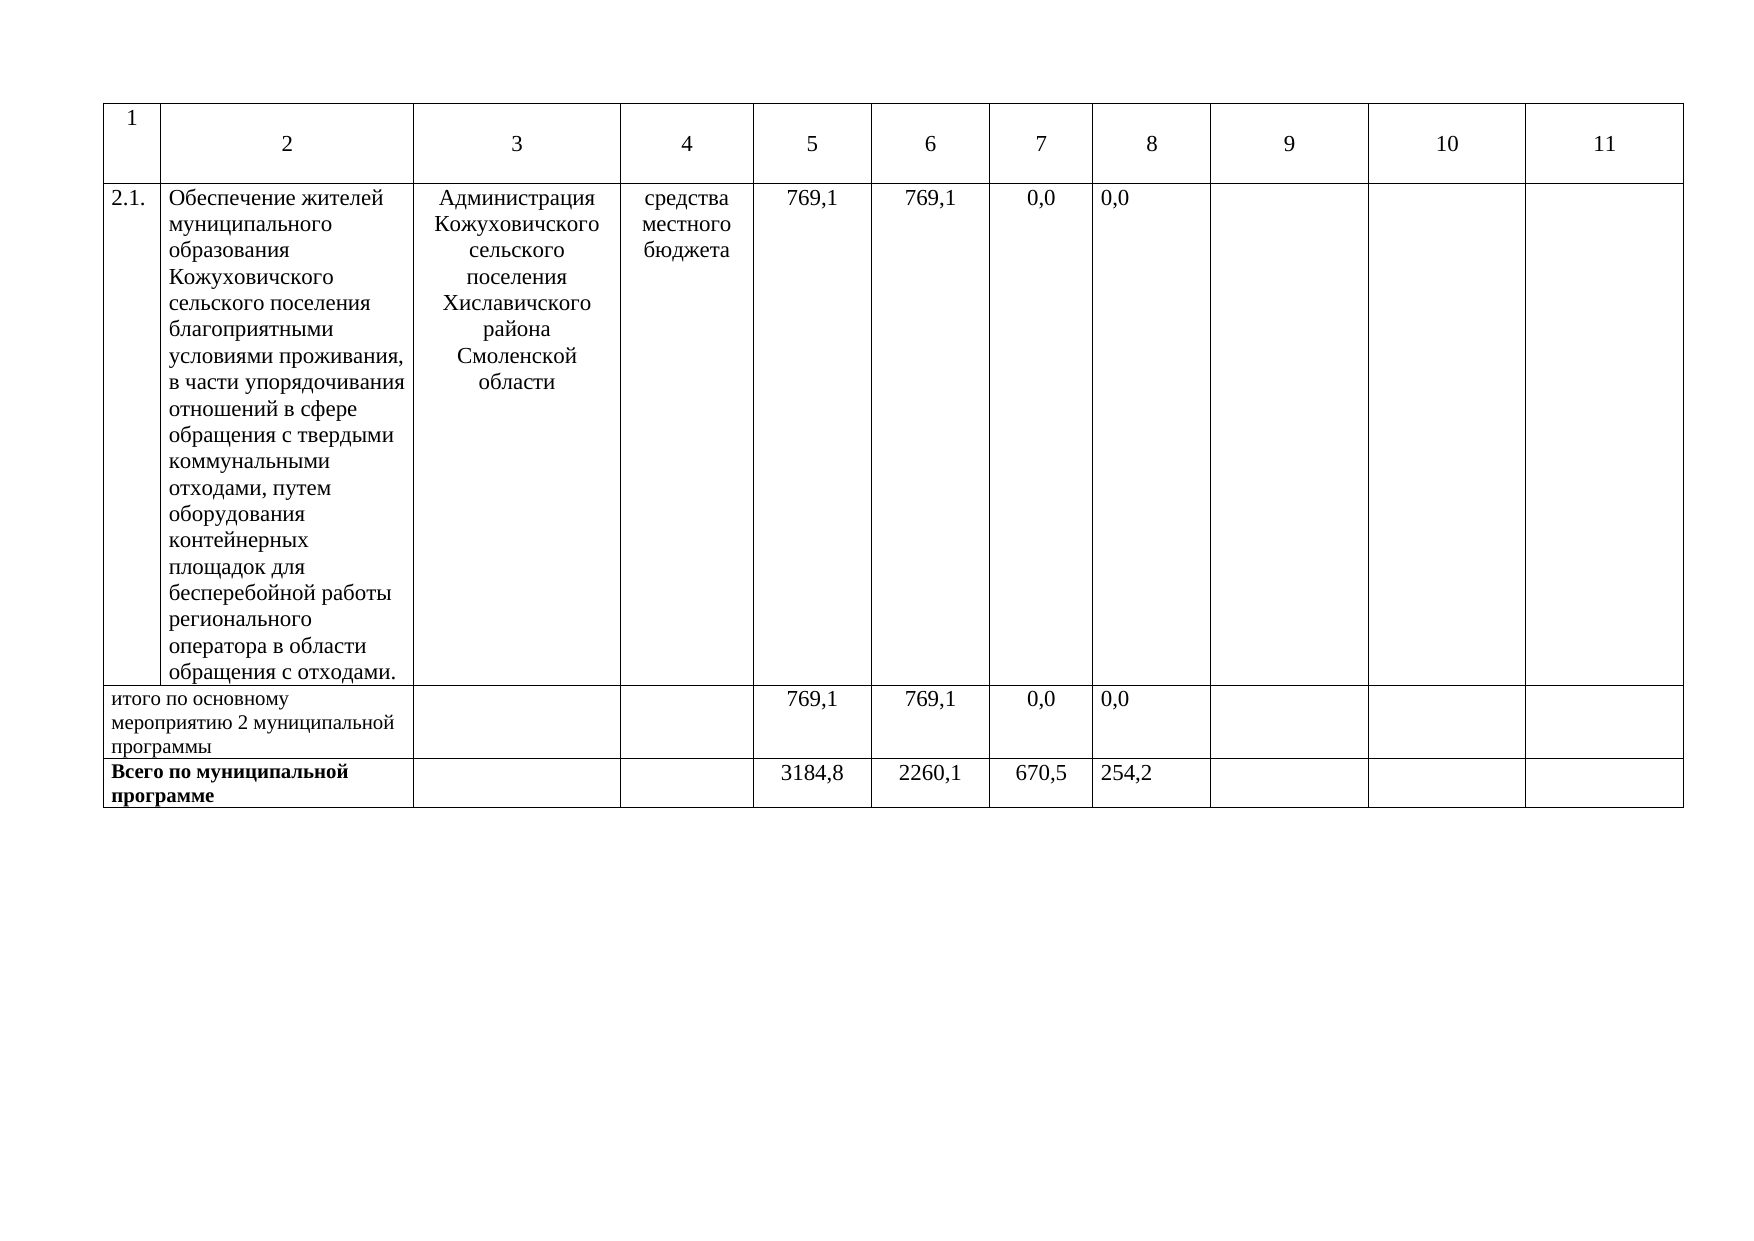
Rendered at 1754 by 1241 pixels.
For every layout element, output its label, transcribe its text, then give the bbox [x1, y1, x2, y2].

table_header 9 [1211, 104, 1368, 183]
table_cell итого по основному мероприятию 2 муниципальной программы [104, 686, 413, 758]
table_cell 670,5 [990, 759, 1092, 807]
table_header 4 [621, 104, 753, 183]
table_cell 0,0 [990, 686, 1092, 758]
table_cell средства местного бюджета [621, 184, 753, 684]
table_cell Обеспечение жителей муниципального образования Кожуховичского сельского поселения благоприятными условиями проживания, в части упорядочивания отношений в сфере обращения с твердыми коммунальными отходами, путем оборудования контейнерных площадок для бесперебойной работы регионального оператора в области обращения с отходами. [161, 184, 413, 684]
table_cell [1526, 686, 1683, 758]
table_cell [414, 686, 620, 758]
table_cell [1369, 686, 1525, 758]
table_header 2 [161, 104, 413, 183]
table_cell 769,1 [754, 184, 871, 684]
table_cell 0,0 [1093, 184, 1210, 684]
table_header 5 [754, 104, 871, 183]
table_header 1 [104, 104, 160, 183]
table_header 8 [1093, 104, 1210, 183]
table_cell [1369, 759, 1525, 807]
table_cell [621, 759, 753, 807]
table_cell [1211, 759, 1368, 807]
table_cell 769,1 [872, 686, 989, 758]
table_cell 769,1 [754, 686, 871, 758]
table_cell 0,0 [990, 184, 1092, 684]
table_header 6 [872, 104, 989, 183]
table_header 11 [1526, 104, 1683, 183]
table_cell [414, 759, 620, 807]
table_cell Всего по муниципальной программе [104, 759, 413, 807]
table_cell [1211, 686, 1368, 758]
table_cell Администрация Кожуховичского сельского поселения Хиславичского района Смоленской области [414, 184, 620, 684]
table_header 10 [1369, 104, 1525, 183]
table_cell 2.1. [104, 184, 160, 684]
table_cell [1211, 184, 1368, 684]
table_header 3 [414, 104, 620, 183]
table_cell 769,1 [872, 184, 989, 684]
table_cell [1526, 759, 1683, 807]
table_cell [1369, 184, 1525, 684]
table_header 7 [990, 104, 1092, 183]
table_cell 0,0 [1093, 686, 1210, 758]
table_cell 3184,8 [754, 759, 871, 807]
table_cell [1526, 184, 1683, 684]
table_cell [621, 686, 753, 758]
table_cell 2260,1 [872, 759, 989, 807]
table_cell 254,2 [1093, 759, 1210, 807]
